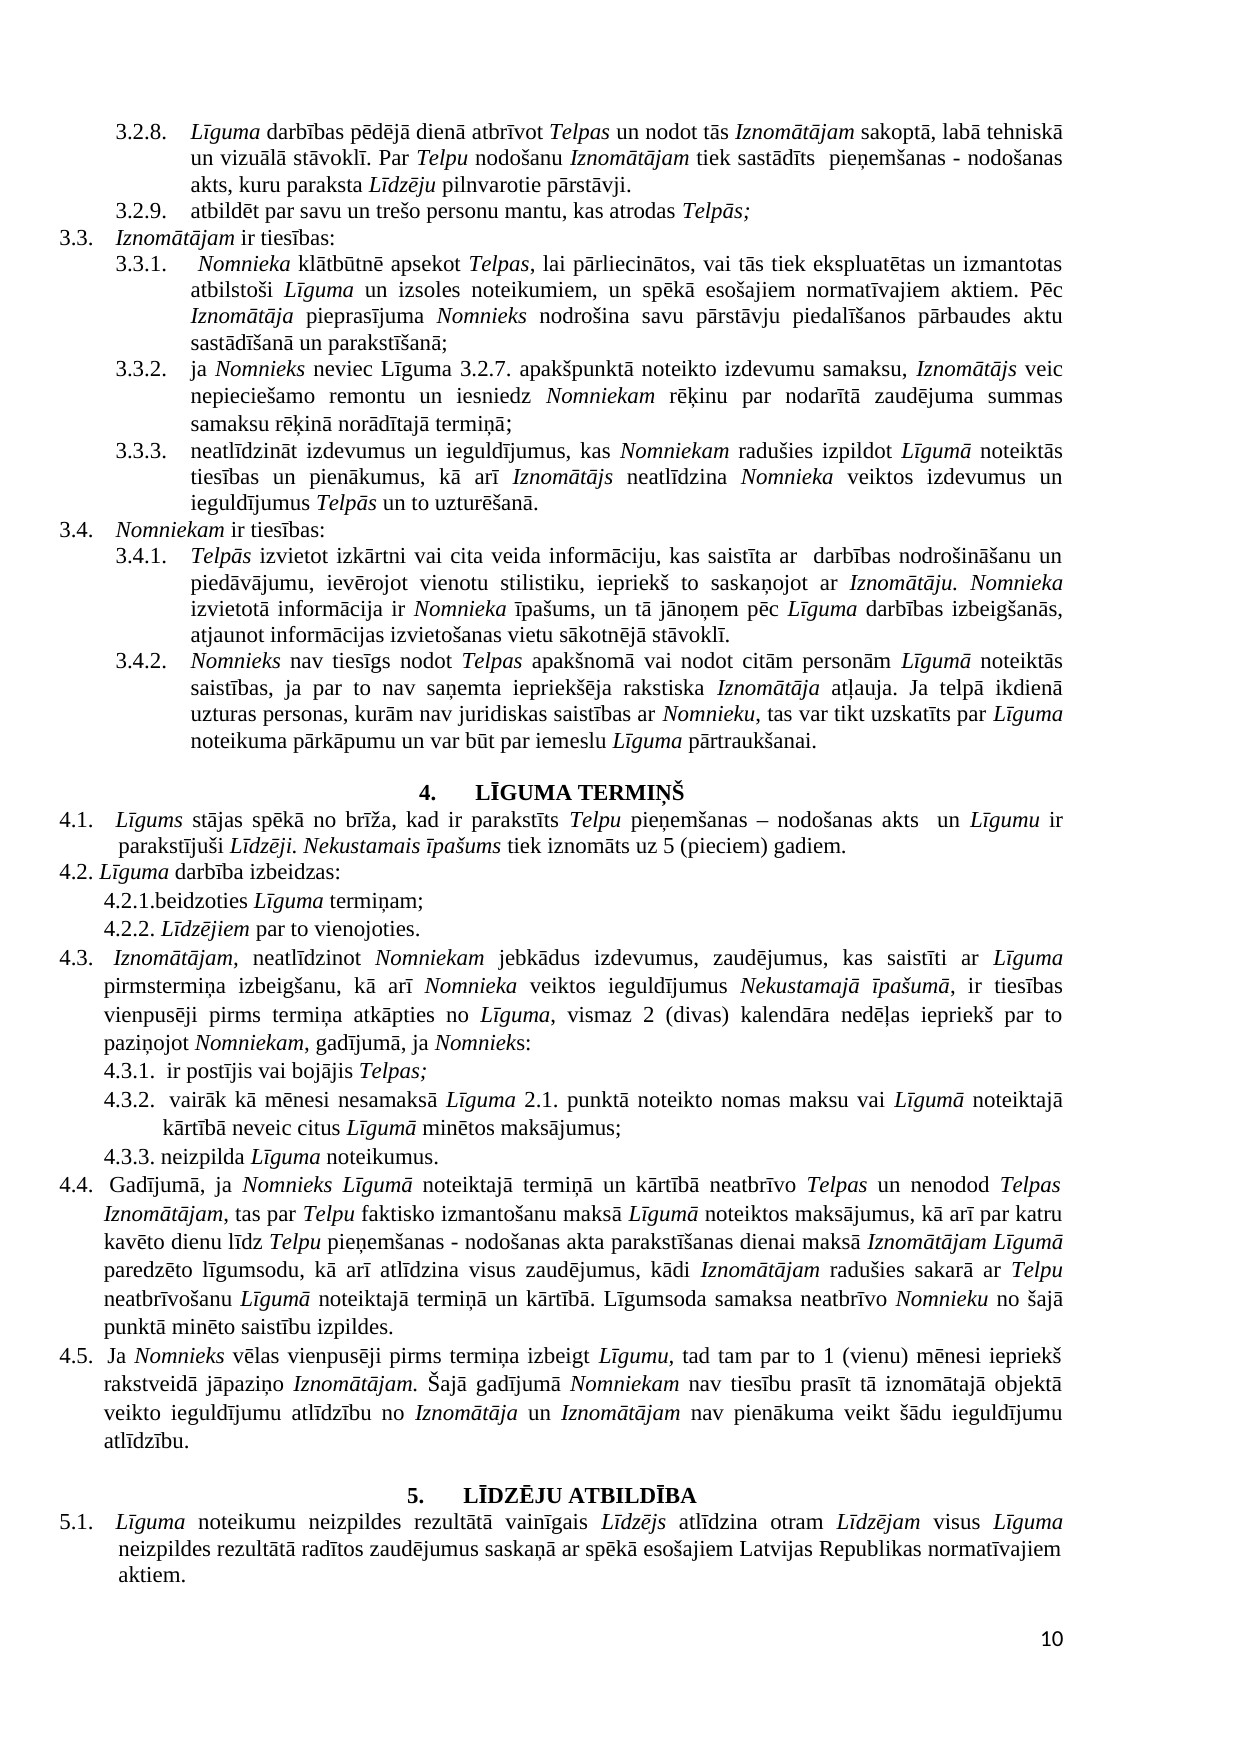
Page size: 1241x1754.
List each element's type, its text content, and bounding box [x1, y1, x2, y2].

text 4.5. Ja Nomnieks vēlas vienpusēji pirms termiņa izbeigt Līgumu, tad tam par to 1 (vienu) mēnesi iepriekš rakstveidā jāpaziņo Iznomātājam. Šajā gadījumā Nomniekam nav tiesību prasīt tā iznomātajā objektā veikto ieguldījumu atlīdzību no Iznomātāja un Iznomātājam nav pienākuma veikt šādu ieguldījumu atlīdzību. [59, 1342, 1063, 1453]
text 4.3.3. neizpilda Līguma noteikumus. [103, 1143, 1063, 1169]
text 4.3. Iznomātājam, neatlīdzinot Nomniekam jebkādus izdevumus, zaudējumus, kas saistīti ar Līguma pirmstermiņa izbeigšanu, kā arī Nomnieka veiktos ieguldījumus Nekustamajā īpašumā, ir tiesības vienpusēji pirms termiņa atkāpties no Līguma, vismaz 2 (divas) kalendāra nedēļas iepriekš par to paziņojot Nomniekam, gadījumā, ja Nomnieks: [59, 944, 1063, 1055]
text 4.4. Gadījumā, ja Nomnieks Līgumā noteiktajā termiņā un kārtībā neatbrīvo Telpas un nenodod Telpas Iznomātājam, tas par Telpu faktisko izmantošanu maksā Līgumā noteiktos maksājumus, kā arī par katru kavēto dienu līdz Telpu pieņemšanas - nodošanas akta parakstīšanas dienai maksā Iznomātājam Līgumā paredzēto līgumsodu, kā arī atlīdzina visus zaudējumus, kādi Iznomātājam radušies sakarā ar Telpu neatbrīvošanu Līgumā noteiktajā termiņā un kārtībā. Līgumsoda samaksa neatbrīvo Nomnieku no šajā punktā minēto saistību izpildes. [59, 1171, 1063, 1340]
text 4.3.2. vairāk kā mēnesi nesamaksā Līguma 2.1. punktā noteikto nomas maksu vai Līgumā noteiktajā kārtībā neveic citus Līgumā minētos maksājumus; [103, 1086, 1063, 1141]
list Iznomātājam ir tiesības: [59, 223, 1063, 250]
list Nomnieks nav tiesīgs nodot Telpas apakšnomā vai nodot citām personām Līgumā noteiktās saistības, ja par to nav saņemta iepriekšēja rakstiska Iznomātāja atļauja. Ja telpā ikdienā uzturas personas, kurām nav juridiskas saistības ar Nomnieku, tas var tikt uzskatīts par Līguma noteikuma pārkāpumu un var būt par iemeslu Līguma pārtraukšanai. [115, 648, 1063, 753]
list LĪDZĒJU ATBILDĪBA [40, 1482, 1063, 1508]
list Telpās izvietot izkārtni vai cita veida informāciju, kas saistīta ar darbības nodrošināšanu un piedāvājumu, ievērojot vienotu stilistiku, iepriekš to saskaņojot ar Iznomātāju. Nomnieka izvietotā informācija ir Nomnieka īpašums, un tā jānoņem pēc Līguma darbības izbeigšanās, atjaunot informācijas izvietošanas vietu sākotnējā stāvoklī. [115, 542, 1063, 648]
list ja Nomnieks neviec Līguma 3.2.7. apakšpunktā noteikto izdevumu samaksu, Iznomātājs veic nepieciešamo remontu un iesniedz Nomniekam rēķinu par nodarītā zaudējuma summas samaksu rēķinā norādītajā termiņā; [115, 355, 1063, 437]
text 4.2.1.beidzoties Līguma termiņam; [103, 887, 1063, 913]
list Nomnieka klātbūtnē apsekot Telpas, lai pārliecinātos, vai tās tiek ekspluatētas un izmantotas atbilstoši Līguma un izsoles noteikumiem, un spēkā esošajiem normatīvajiem aktiem. Pēc Iznomātāja pieprasījuma Nomnieks nodrošina savu pārstāvju piedalīšanos pārbaudes aktu sastādīšanā un parakstīšanā; [115, 250, 1063, 355]
text 4.2. Līguma darbība izbeidzas: [59, 858, 1063, 885]
list LĪGUMA TERMIŅŠ [40, 779, 1063, 806]
list neatlīdzināt izdevumus un ieguldījumus, kas Nomniekam radušies izpildot Līgumā noteiktās tiesības un pienākumus, kā arī Iznomātājs neatlīdzina Nomnieka veiktos izdevumus un ieguldījumus Telpās un to uzturēšanā. [115, 437, 1063, 516]
text 4.2.2. Līdzējiem par to vienojoties. [103, 915, 1063, 942]
list Līgums stājas spēkā no brīža, kad ir parakstīts Telpu pieņemšanas – nodošanas akts un Līgumu ir parakstījuši Līdzēji. Nekustamais īpašums tiek iznomāts uz 5 (pieciem) gadiem. [59, 806, 1063, 858]
text 4.3.1. ir postījis vai bojājis Telpas; [103, 1057, 1063, 1084]
list Nomniekam ir tiesības: [59, 516, 1063, 542]
list atbildēt par savu un trešo personu mantu, kas atrodas Telpās; [115, 197, 1063, 223]
list Līguma darbības pēdējā dienā atbrīvot Telpas un nodot tās Iznomātājam sakoptā, labā tehniskā un vizuālā stāvoklī. Par Telpu nodošanu Iznomātājam tiek sastādīts pieņemšanas - nodošanas akts, kuru paraksta Līdzēju pilnvarotie pārstāvji. [115, 118, 1063, 197]
list Līguma noteikumu neizpildes rezultātā vainīgais Līdzējs atlīdzina otram Līdzējam visus Līguma neizpildes rezultātā radītos zaudējumus saskaņā ar spēkā esošajiem Latvijas Republikas normatīvajiem aktiem. [59, 1508, 1063, 1587]
